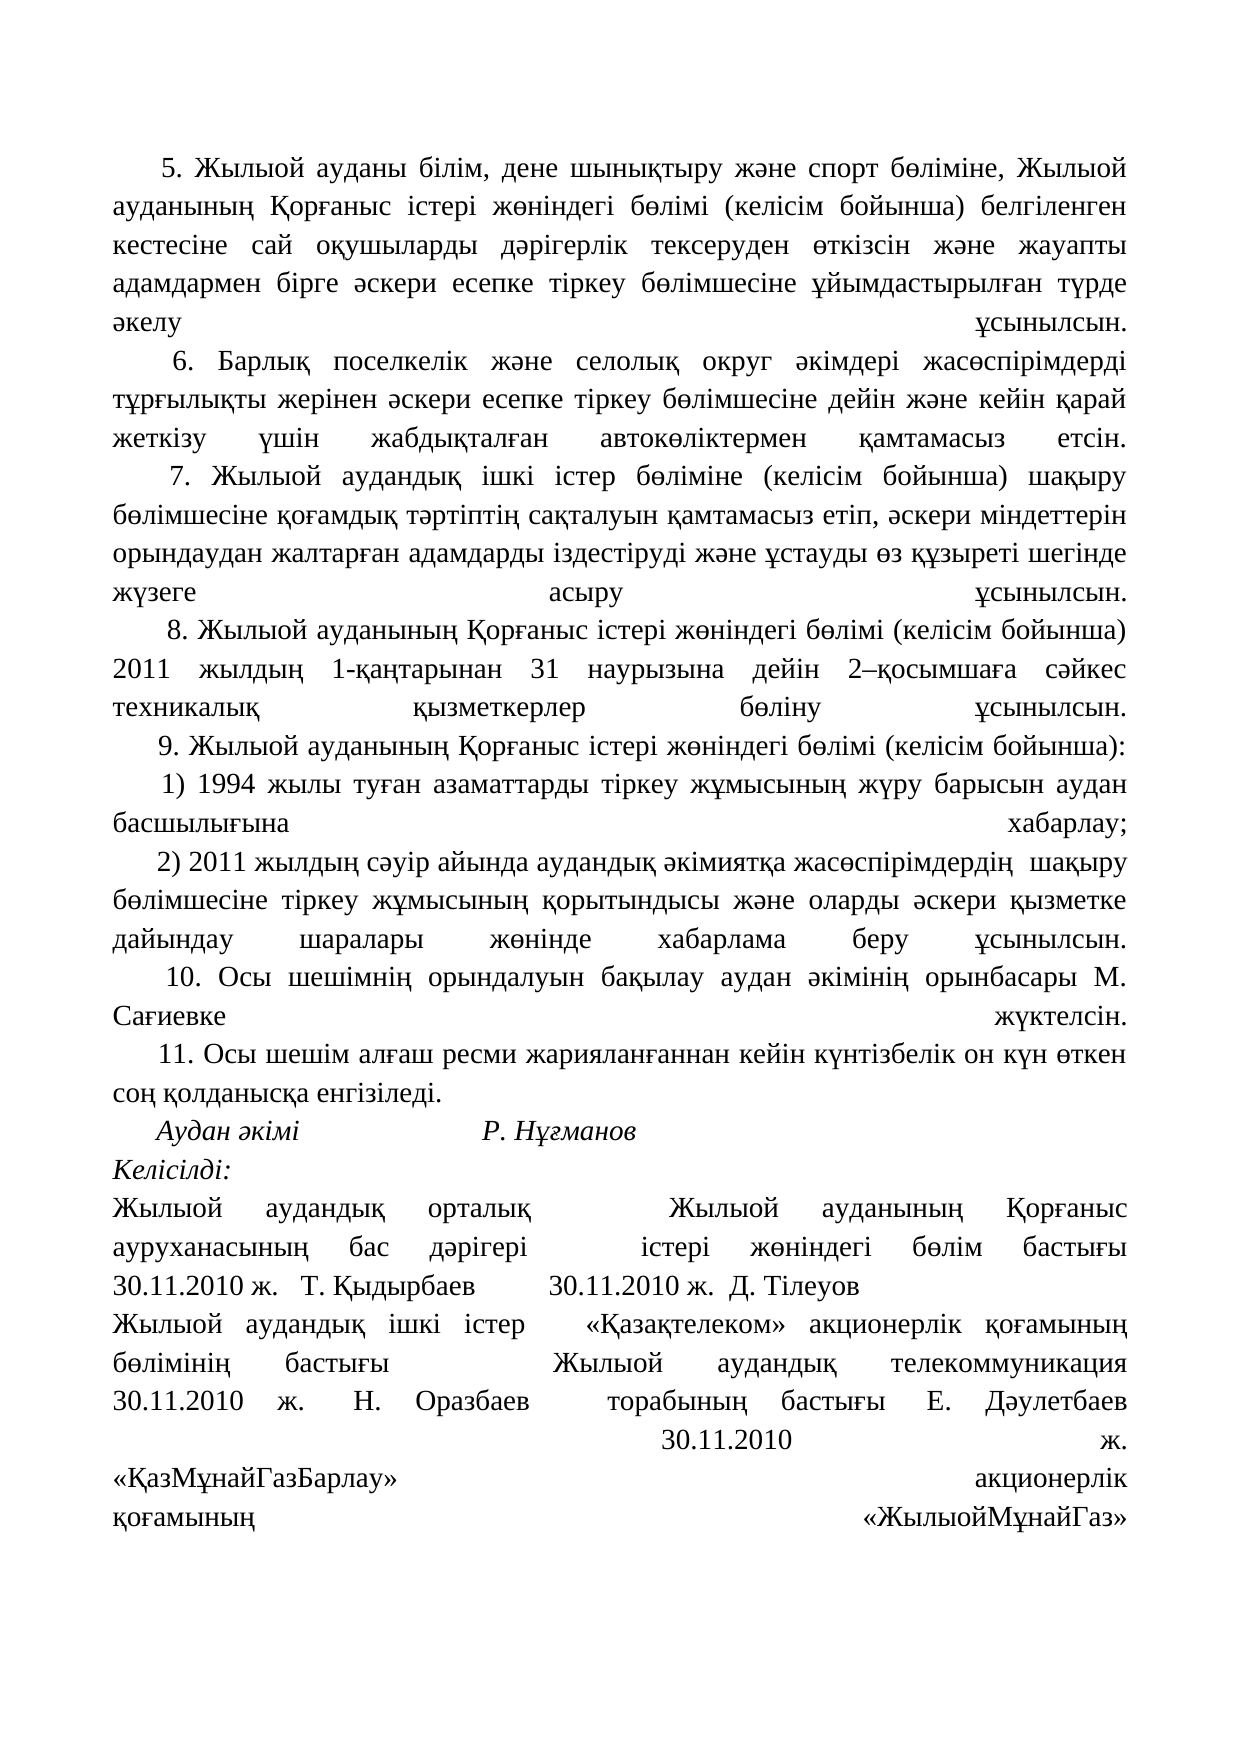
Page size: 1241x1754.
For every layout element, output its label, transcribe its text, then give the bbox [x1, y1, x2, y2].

text Келісілді: [112, 1152, 1128, 1186]
text Аудан әкімі Р. Нұғманов [112, 1113, 1128, 1147]
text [112, 150, 1128, 1108]
text Жылыой аудандық орталық Жылыой ауданының Қорғаныс ауруханасының бас дәрігері істері жөніндегі бөлім бастығы 30.11.2010 ж. Т. Қыдырбаев 30.11.2010 ж. Д. Тілеуов [112, 1191, 1128, 1301]
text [112, 1306, 1128, 1532]
